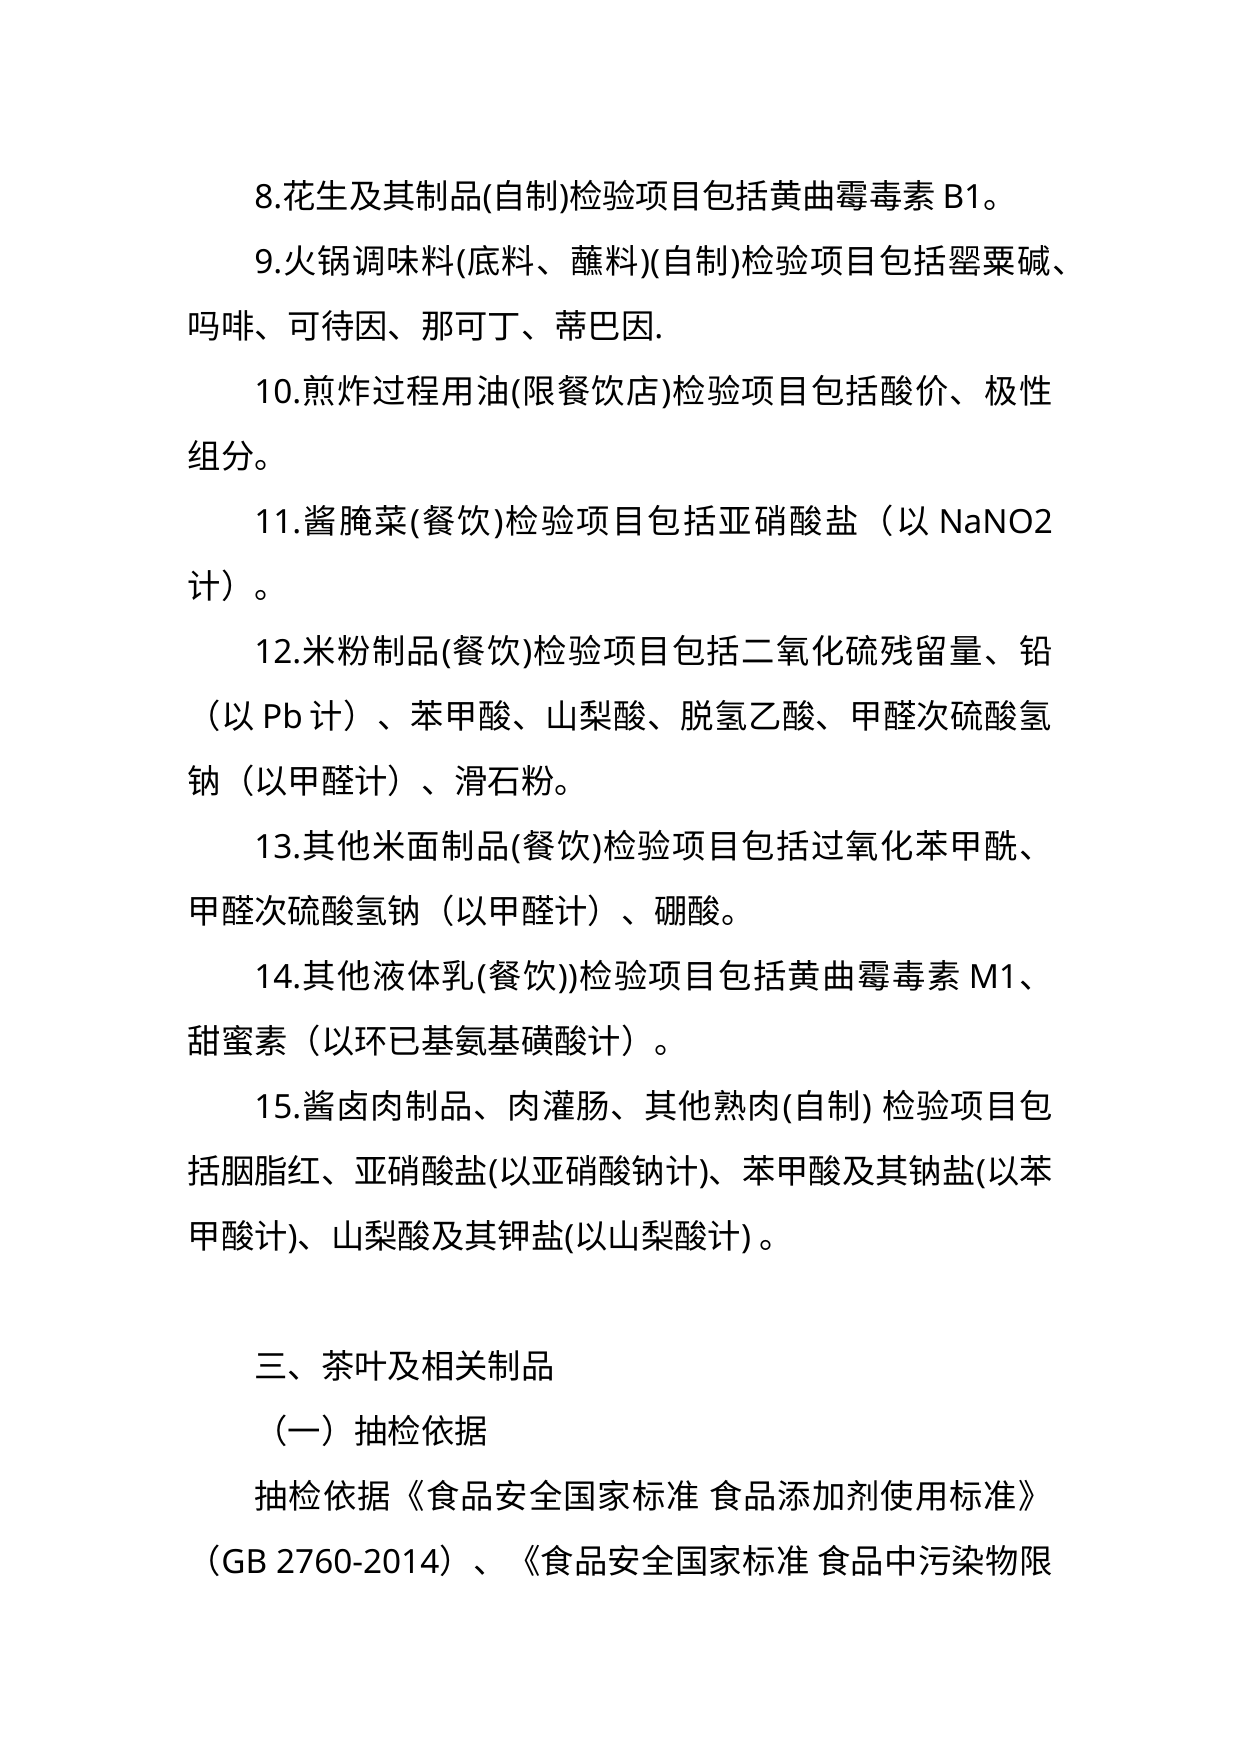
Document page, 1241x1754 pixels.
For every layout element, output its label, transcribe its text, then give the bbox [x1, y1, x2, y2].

text 9.火锅调味料(底料、蘸料)(自制)检验项目包括罂粟碱、吗啡、可待因、那可丁、蒂巴因. [187, 227, 1053, 357]
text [187, 1462, 1053, 1592]
text 14.其他液体乳(餐饮))检验项目包括黄曲霉毒素M1、甜蜜素（以环已基氨基磺酸计）。 [187, 942, 1053, 1072]
text 三、茶叶及相关制品 [187, 1332, 1053, 1397]
text 12.米粉制品(餐饮)检验项目包括二氧化硫残留量、铅（以Pb计）、苯甲酸、山梨酸、脱氢乙酸、甲醛次硫酸氢钠（以甲醛计）、滑石粉。 [187, 617, 1053, 812]
text 13.其他米面制品(餐饮)检验项目包括过氧化苯甲酰、甲醛次硫酸氢钠（以甲醛计）、硼酸。 [187, 812, 1053, 942]
text 10.煎炸过程用油(限餐饮店)检验项目包括酸价、极性组分。 [187, 357, 1053, 487]
text 11.酱腌菜(餐饮)检验项目包括亚硝酸盐（以NaNO2计）。 [187, 487, 1053, 617]
text （一）抽检依据 [187, 1397, 1053, 1462]
text 15.酱卤肉制品、肉灌肠、其他熟肉(自制) 检验项目包括胭脂红、亚硝酸盐(以亚硝酸钠计)、苯甲酸及其钠盐(以苯甲酸计)、山梨酸及其钾盐(以山梨酸计) 。 [187, 1072, 1053, 1267]
text 8.花生及其制品(自制)检验项目包括黄曲霉毒素B1。 [187, 162, 1053, 227]
